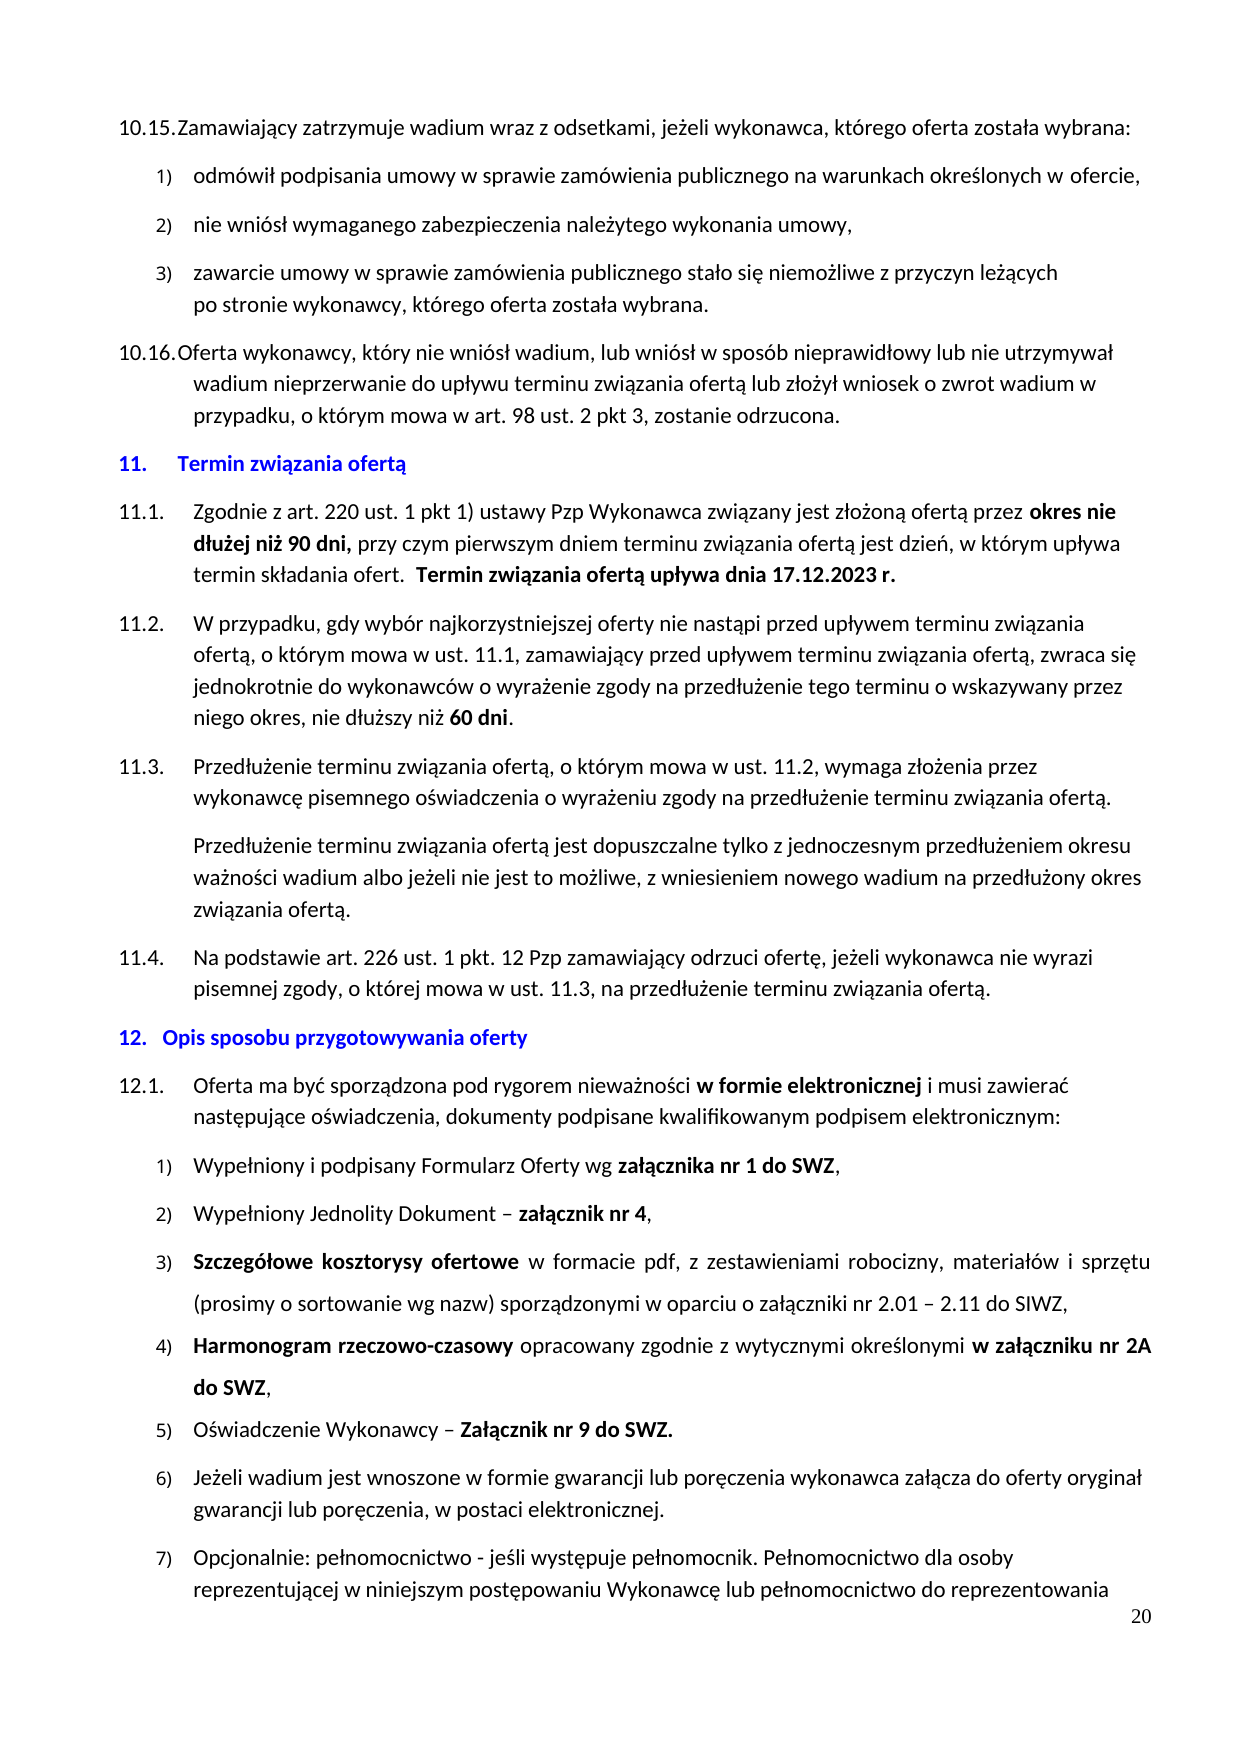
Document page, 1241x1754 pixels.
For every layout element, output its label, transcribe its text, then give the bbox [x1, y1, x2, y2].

list Oświadczenie Wykonawcy – Załącznik nr 9 do SWZ. [156, 1415, 1152, 1443]
list zawarcie umowy w sprawie zamówienia publicznego stało się niemożliwe z przyczyn leżących po stronie wykonawcy, którego oferta została wybrana. [156, 258, 1152, 318]
list Wypełniony i podpisany Formularz Oferty wg załącznika nr 1 do SWZ, [156, 1151, 1152, 1179]
list Zamawiający zatrzymuje wadium wraz z odsetkami, jeżeli wykonawca, którego oferta została wybrana: [118, 113, 1152, 141]
list Harmonogram rzeczowo-czasowy opracowany zgodnie z wytycznymi określonymi w załączniku nr 2A do SWZ, [156, 1331, 1152, 1401]
list Na podstawie art. 226 ust. 1 pkt. 12 Pzp zamawiający odrzuci ofertę, jeżeli wykonawca nie wyrazi pisemnej zgody, o której mowa w ust. 11.3, na przedłużenie terminu związania ofertą. [118, 943, 1152, 1002]
list nie wniósł wymaganego zabezpieczenia należytego wykonania umowy, [156, 210, 1152, 238]
list Oferta ma być sporządzona pod rygorem nieważności w formie elektronicznej i musi zawierać następujące oświadczenia, dokumenty podpisane kwalifikowanym podpisem elektronicznym: [118, 1071, 1152, 1131]
list Szczegółowe kosztorysy ofertowe w formacie pdf, z zestawieniami robocizny, materiałów i sprzętu (prosimy o sortowanie wg nazw) sporządzonymi w oparciu o załączniki nr 2.01 – 2.11 do SIWZ, [156, 1247, 1152, 1317]
list W przypadku, gdy wybór najkorzystniejszej oferty nie nastąpi przed upływem terminu związania ofertą, o którym mowa w ust. 11.1, zamawiający przed upływem terminu związania ofertą, zwraca się jednokrotnie do wykonawców o wyrażenie zgody na przedłużenie tego terminu o wskazywany przez niego okres, nie dłuższy niż 60 dni. [118, 609, 1152, 732]
list Zgodnie z art. 220 ust. 1 pkt 1) ustawy Pzp Wykonawca związany jest złożoną ofertą przez okres nie dłużej niż 90 dni, przy czym pierwszym dniem terminu związania ofertą jest dzień, w którym upływa termin składania ofert. Termin związania ofertą upływa dnia 17.12.2023 r. [118, 497, 1152, 589]
text Przedłużenie terminu związania ofertą jest dopuszczalne tylko z jednoczesnym przedłużeniem okresu ważności wadium albo jeżeli nie jest to możliwe, z wniesieniem nowego wadium na przedłużony okres związania ofertą. [193, 832, 1152, 923]
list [156, 1543, 1152, 1603]
list Oferta wykonawcy, który nie wniósł wadium, lub wniósł w sposób nieprawidłowy lub nie utrzymywał wadium nieprzerwanie do upływu terminu związania ofertą lub złożył wniosek o zwrot wadium w przypadku, o którym mowa w art. 98 ust. 2 pkt 3, zostanie odrzucona. [118, 338, 1152, 429]
list odmówił podpisania umowy w sprawie zamówienia publicznego na warunkach określonych w ofercie, [156, 162, 1152, 190]
list Termin związania ofertą [118, 449, 1152, 477]
list Opis sposobu przygotowywania oferty [118, 1023, 1152, 1051]
list Wypełniony Jednolity Dokument – załącznik nr 4, [156, 1199, 1152, 1227]
list Przedłużenie terminu związania ofertą, o którym mowa w ust. 11.2, wymaga złożenia przez wykonawcę pisemnego oświadczenia o wyrażeniu zgody na przedłużenie terminu związania ofertą. [118, 752, 1152, 811]
list Jeżeli wadium jest wnoszone w formie gwarancji lub poręczenia wykonawca załącza do oferty oryginał gwarancji lub poręczenia, w postaci elektronicznej. [156, 1463, 1152, 1523]
